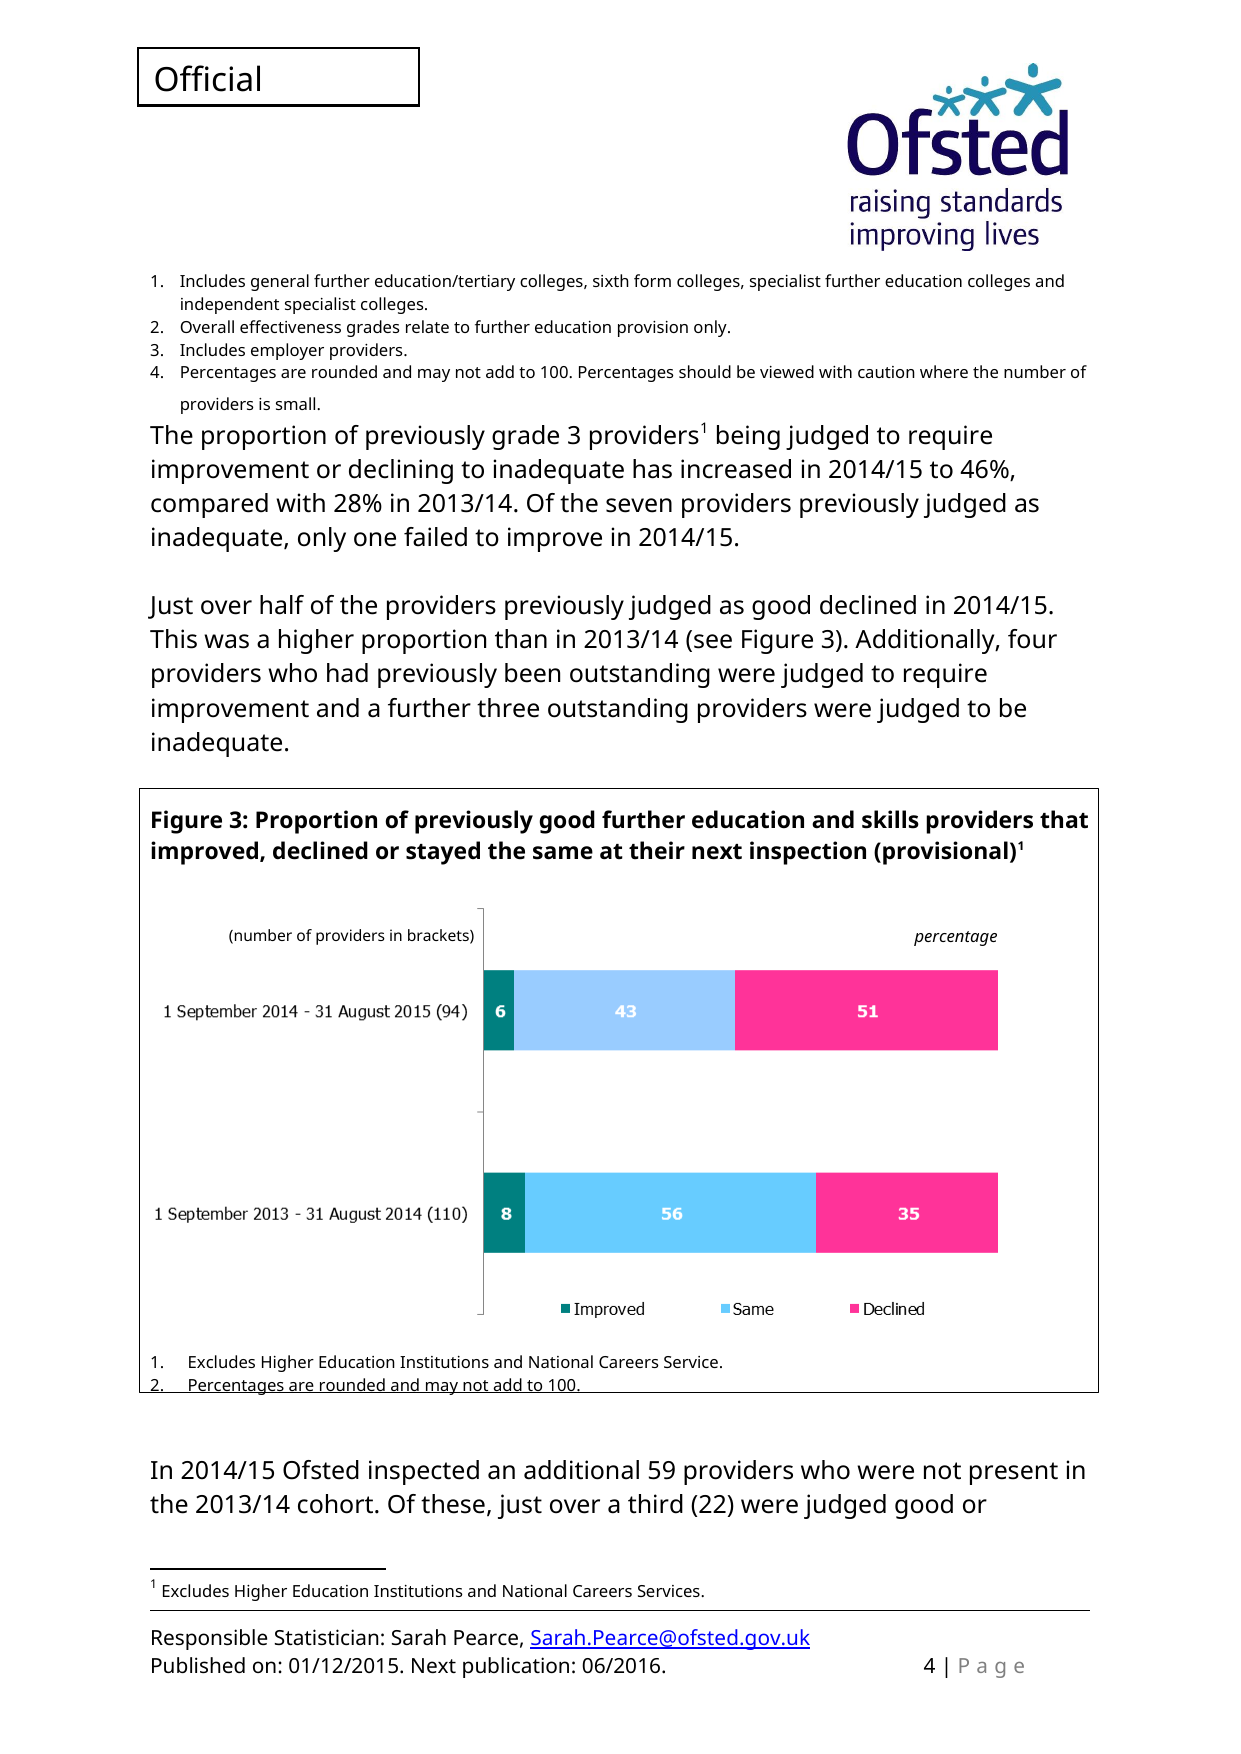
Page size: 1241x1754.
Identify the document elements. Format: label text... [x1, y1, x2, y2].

list Includes general further education/tertiary colleges, sixth form colleges, specialist further education colleges and independent specialist colleges. [150, 270, 1090, 316]
text Figure 3: Proportion of previously good further education and skills providers that improved, declined or stayed the same at their next inspection (provisional)1 [150, 804, 1090, 866]
list Includes employer providers. [150, 338, 1090, 361]
list Overall effectiveness grades relate to further education provision only. [150, 316, 1090, 338]
picture [847, 63, 1068, 251]
list Excludes Higher Education Institutions and National Careers Service. [150, 1351, 1090, 1373]
text Just over half of the providers previously judged as good declined in 2014/15. This was a higher proportion than in 2013/14 (see Figure 3). Additionally, four providers who had previously been outstanding were judged to require improvement and a further three outstanding providers were judged to be inadequate. [150, 588, 1090, 758]
list Percentages are rounded and may not add to 100. Percentages should be viewed with caution where the number of providers is small. [150, 361, 1090, 418]
picture [150, 900, 1024, 1326]
list Percentages are rounded and may not add to 100. [150, 1373, 1090, 1392]
text The proportion of previously grade 3 providers being judged to require improvement or declining to inadequate has increased in 2014/15 to 46%, compared with 28% in 2013/14. Of the seven providers previously judged as inadequate, only one failed to improve in 2014/15. [150, 418, 1090, 554]
